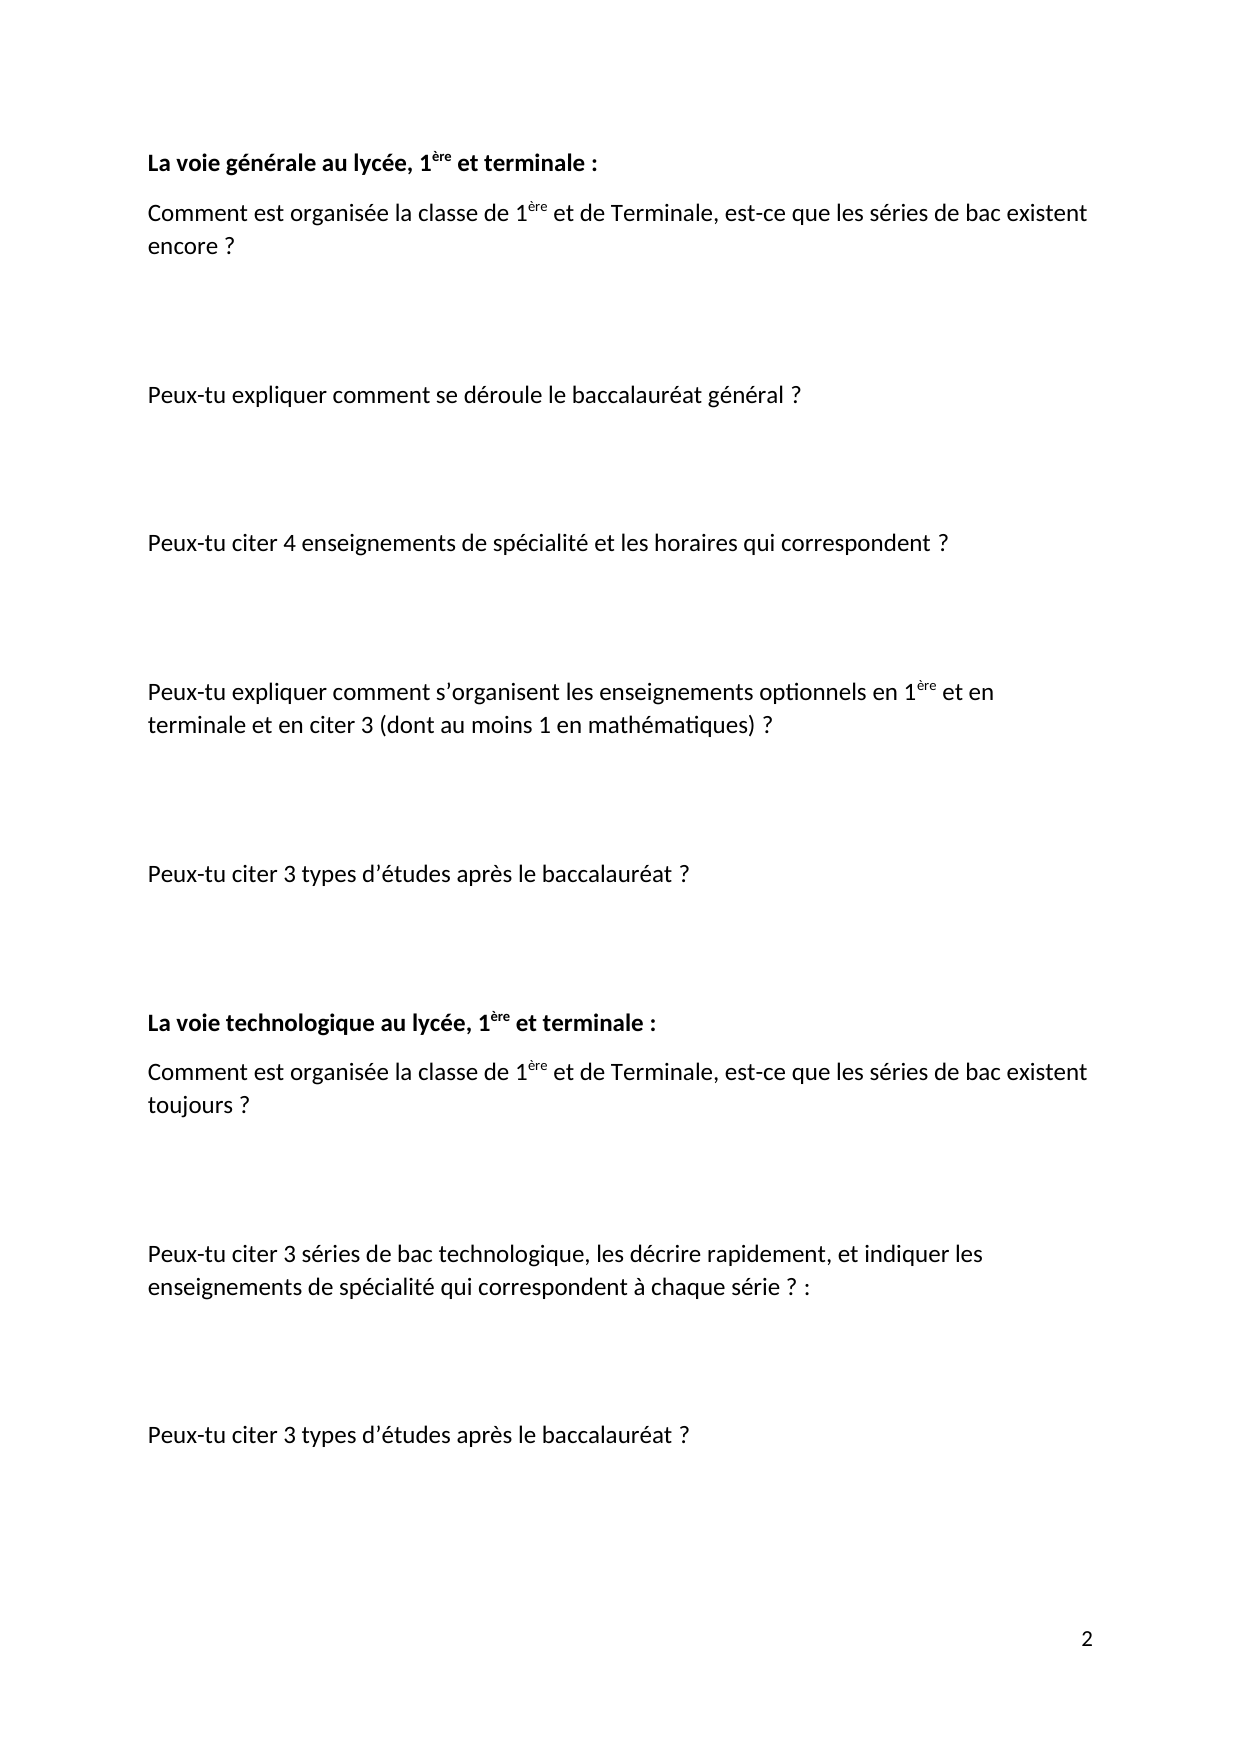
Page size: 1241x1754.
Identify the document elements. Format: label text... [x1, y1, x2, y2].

text Peux-tu expliquer comment s’organisent les enseignements optionnels en 1ère et en terminale et en citer 3 (dont au moins 1 en mathématiques) ? [148, 676, 1093, 740]
text Peux-tu citer 3 séries de bac technologique, les décrire rapidement, et indiquer les enseignements de spécialité qui correspondent à chaque série ? : [148, 1238, 1093, 1301]
text Comment est organisée la classe de 1ère et de Terminale, est-ce que les séries de bac existent encore ? [148, 197, 1093, 261]
text Peux-tu citer 3 types d’études après le baccalauréat ? [148, 858, 1093, 888]
text La voie générale au lycée, 1ère et terminale : [148, 148, 1093, 178]
text La voie technologique au lycée, 1ère et terminale : [148, 1007, 1093, 1037]
text Peux-tu citer 3 types d’études après le baccalauréat ? [148, 1420, 1093, 1450]
text Comment est organisée la classe de 1ère et de Terminale, est-ce que les séries de bac existent toujours ? [148, 1056, 1093, 1120]
text Peux-tu expliquer comment se déroule le baccalauréat général ? [148, 379, 1093, 409]
text Peux-tu citer 4 enseignements de spécialité et les horaires qui correspondent ? [148, 528, 1093, 558]
